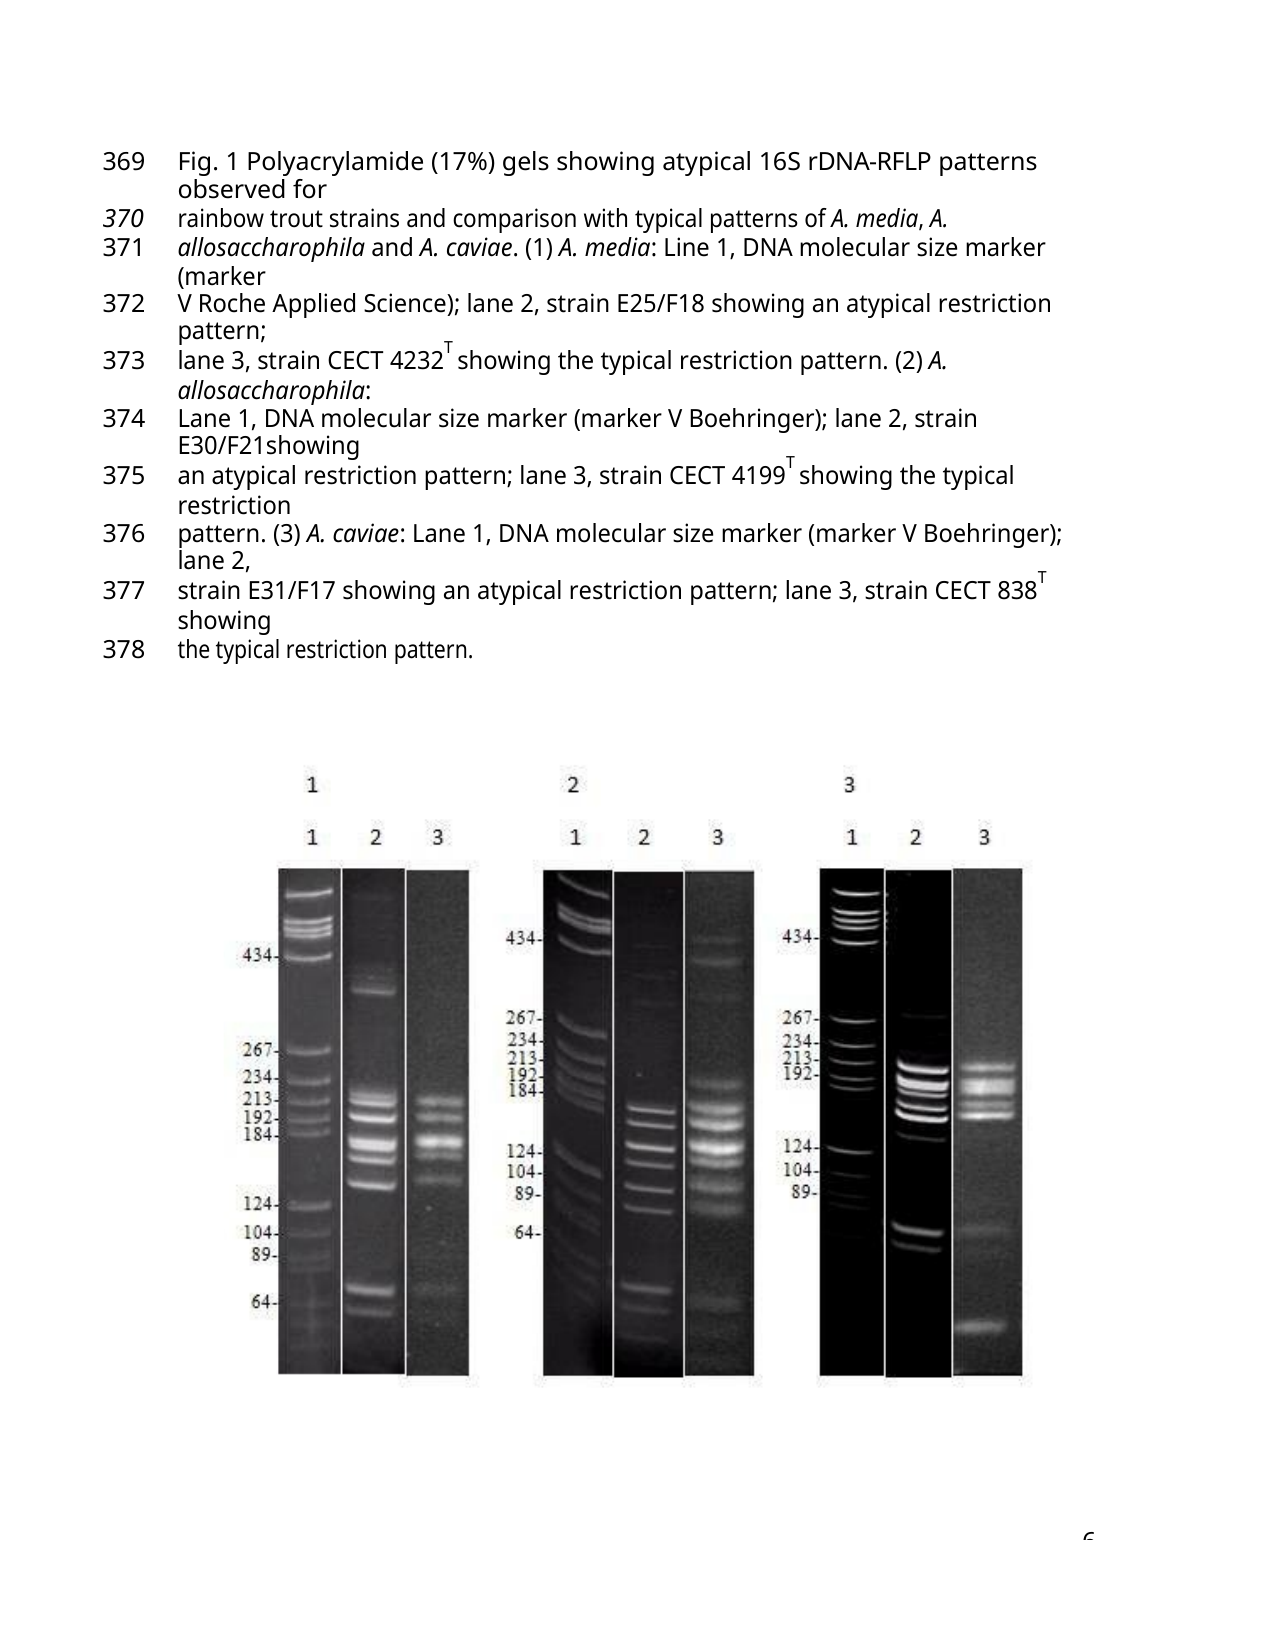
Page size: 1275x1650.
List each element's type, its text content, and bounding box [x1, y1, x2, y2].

picture [223, 725, 1053, 1415]
list the typical restriction pattern. [102, 636, 1110, 665]
list an atypical restriction pattern; lane 3, strain CECT 4199T showing the typical restriction [102, 460, 1110, 521]
list lane 3, strain CECT 4232T showing the typical restriction pattern. (2) A. allosaccharophila: [102, 345, 1110, 406]
list allosaccharophila and A. caviae. (1) A. media: Line 1, DNA molecular size marker (marker [102, 233, 1110, 291]
list strain E31/F17 showing an atypical restriction pattern; lane 3, strain CECT 838T showing [102, 575, 1110, 636]
list V Roche Applied Science); lane 2, strain E25/F18 showing an atypical restriction pattern; [102, 291, 1110, 345]
list Fig. 1 Polyacrylamide (17%) gels showing atypical 16S rDNA-RFLP patterns observed for [102, 147, 1110, 205]
list pattern. (3) A. caviae: Lane 1, DNA molecular size marker (marker V Boehringer); lane 2, [102, 521, 1110, 575]
list rainbow trout strains and comparison with typical patterns of A. media, A. [102, 205, 1110, 233]
list Lane 1, DNA molecular size marker (marker V Boehringer); lane 2, strain E30/F21showing [102, 406, 1110, 460]
